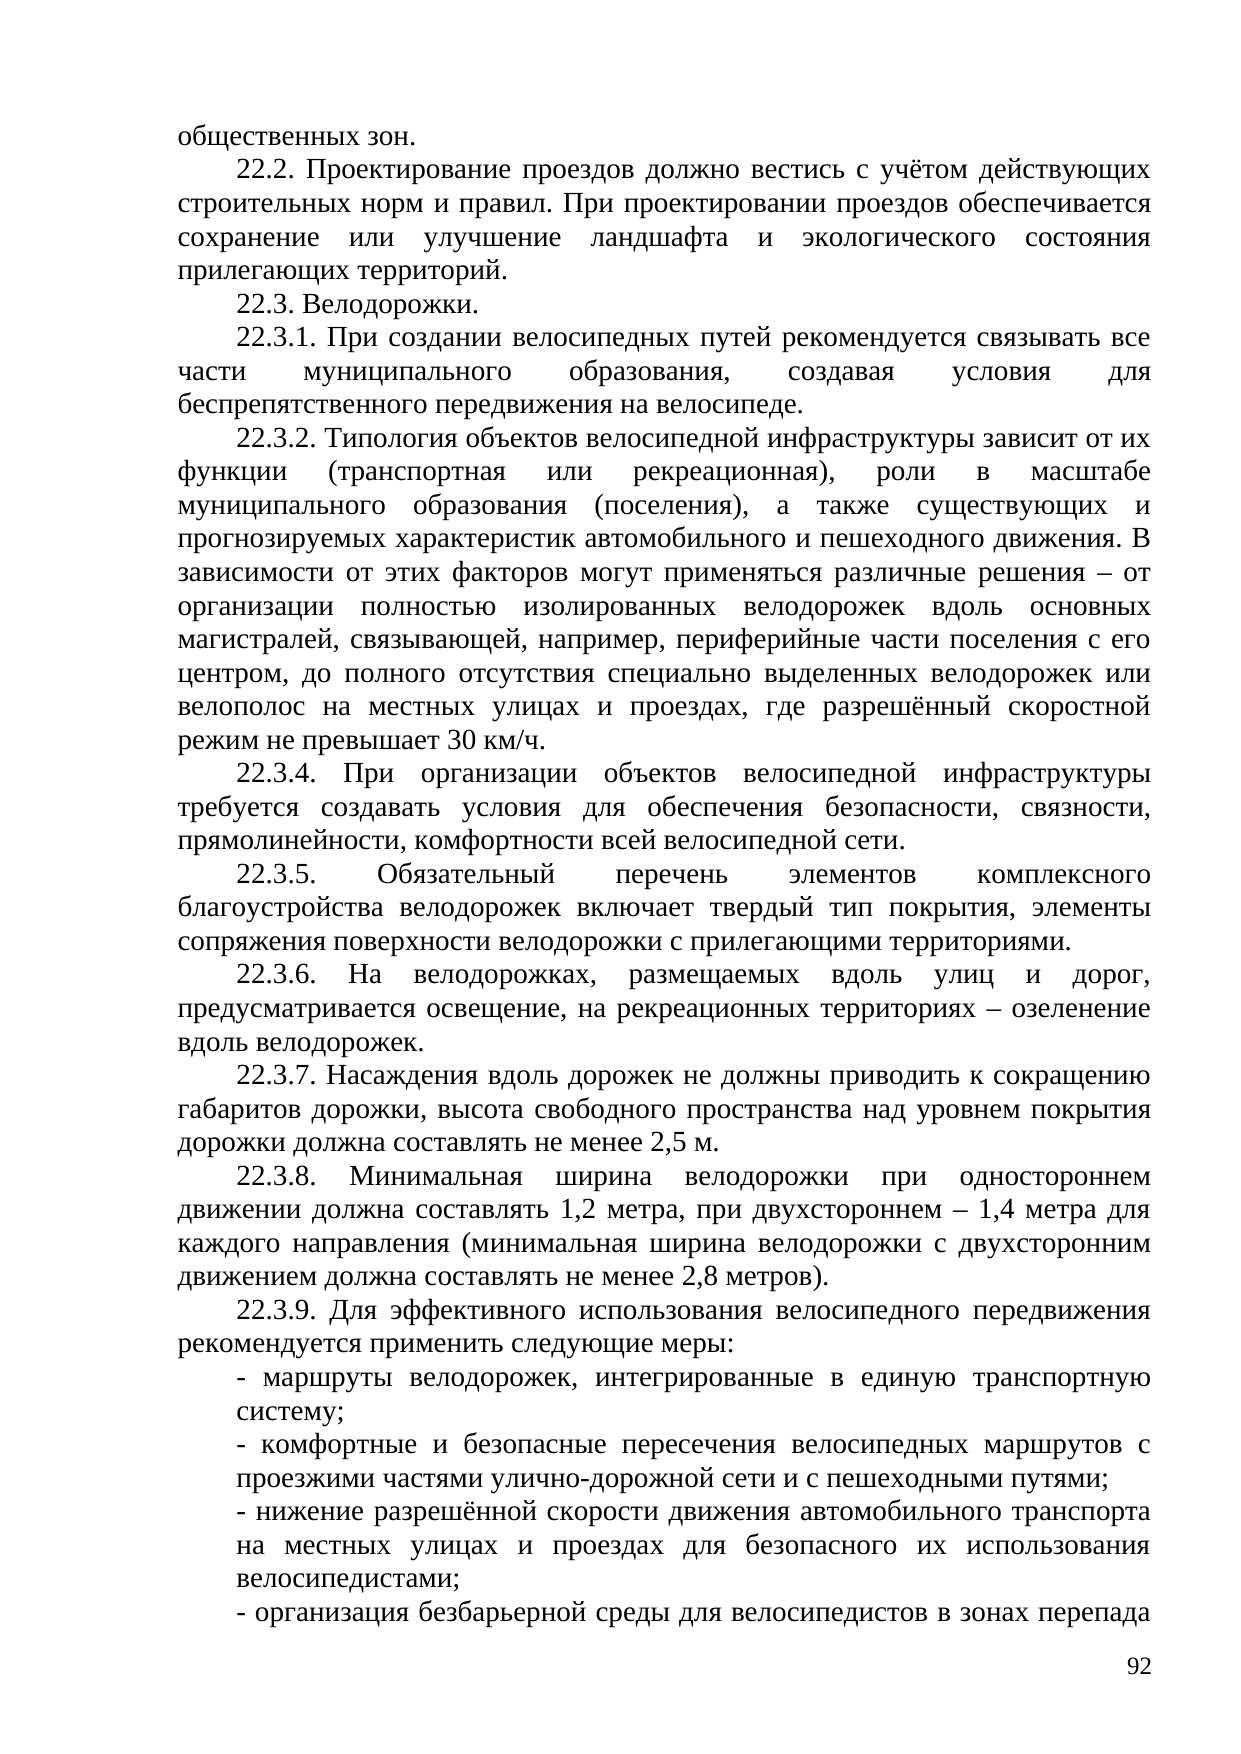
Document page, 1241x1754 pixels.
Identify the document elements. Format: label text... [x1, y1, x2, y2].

text 22.3.8. Минимальная ширина велодорожки при одностороннем движении должна составлять 1,2 метра, при двухстороннем – 1,4 метра для каждого направления (минимальная ширина велодорожки с двухсторонним движением должна составлять не менее 2,8 метров). [177, 1158, 1152, 1292]
text 22.3.5. Обязательный перечень элементов комплексного благоустройства велодорожек включает твердый тип покрытия, элементы сопряжения поверхности велодорожки с прилегающими территориями. [177, 856, 1152, 957]
text 22.3. Велодорожки. [177, 286, 1152, 319]
text 22.3.1. При создании велосипедных путей рекомендуется связывать все части муниципального образования, создавая условия для беспрепятственного передвижения на велосипеде. [177, 319, 1152, 420]
text 22.3.9. Для эффективного использования велосипедного передвижения рекомендуется применить следующие меры: [177, 1292, 1152, 1359]
text 22.3.2. Типология объектов велосипедной инфраструктуры зависит от их функции (транспортная или рекреационная), роли в масштабе муниципального образования (поселения), а также существующих и прогнозируемых характеристик автомобильного и пешеходного движения. В зависимости от этих факторов могут применяться различные решения – от организации полностью изолированных велодорожек вдоль основных магистралей, связывающей, например, периферийные части поселения с его центром, до полного отсутствия специально выделенных велодорожек или велополос на местных улицах и проездах, где разрешённый скоростной режим не превышает 30 км/ч. [177, 420, 1152, 755]
text 22.3.6. На велодорожках, размещаемых вдоль улиц и дорог, предусматривается освещение, на рекреационных территориях – озеленение вдоль велодорожек. [177, 957, 1152, 1057]
text 22.3.4. При организации объектов велосипедной инфраструктуры требуется создавать условия для обеспечения безопасности, связности, прямолинейности, комфортности всей велосипедной сети. [177, 755, 1152, 856]
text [177, 118, 1152, 152]
text 22.2. Проектирование проездов должно вестись с учётом действующих строительных норм и правил. При проектировании проездов обеспечивается сохранение или улучшение ландшафта и экологического состояния прилегающих территорий. [177, 152, 1152, 286]
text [236, 1594, 1152, 1627]
text - нижение разрешённой скорости движения автомобильного транспорта на местных улицах и проездах для безопасного их использования велосипедистами; [236, 1493, 1152, 1594]
text 22.3.7. Насаждения вдоль дорожек не должны приводить к сокращению габаритов дорожки, высота свободного пространства над уровнем покрытия дорожки должна составлять не менее 2,5 м. [177, 1057, 1152, 1158]
text - комфортные и безопасные пересечения велосипедных маршрутов с проезжими частями улично-дорожной сети и с пешеходными путями; [236, 1426, 1152, 1493]
text - маршруты велодорожек, интегрированные в единую транспортную систему; [236, 1359, 1152, 1426]
